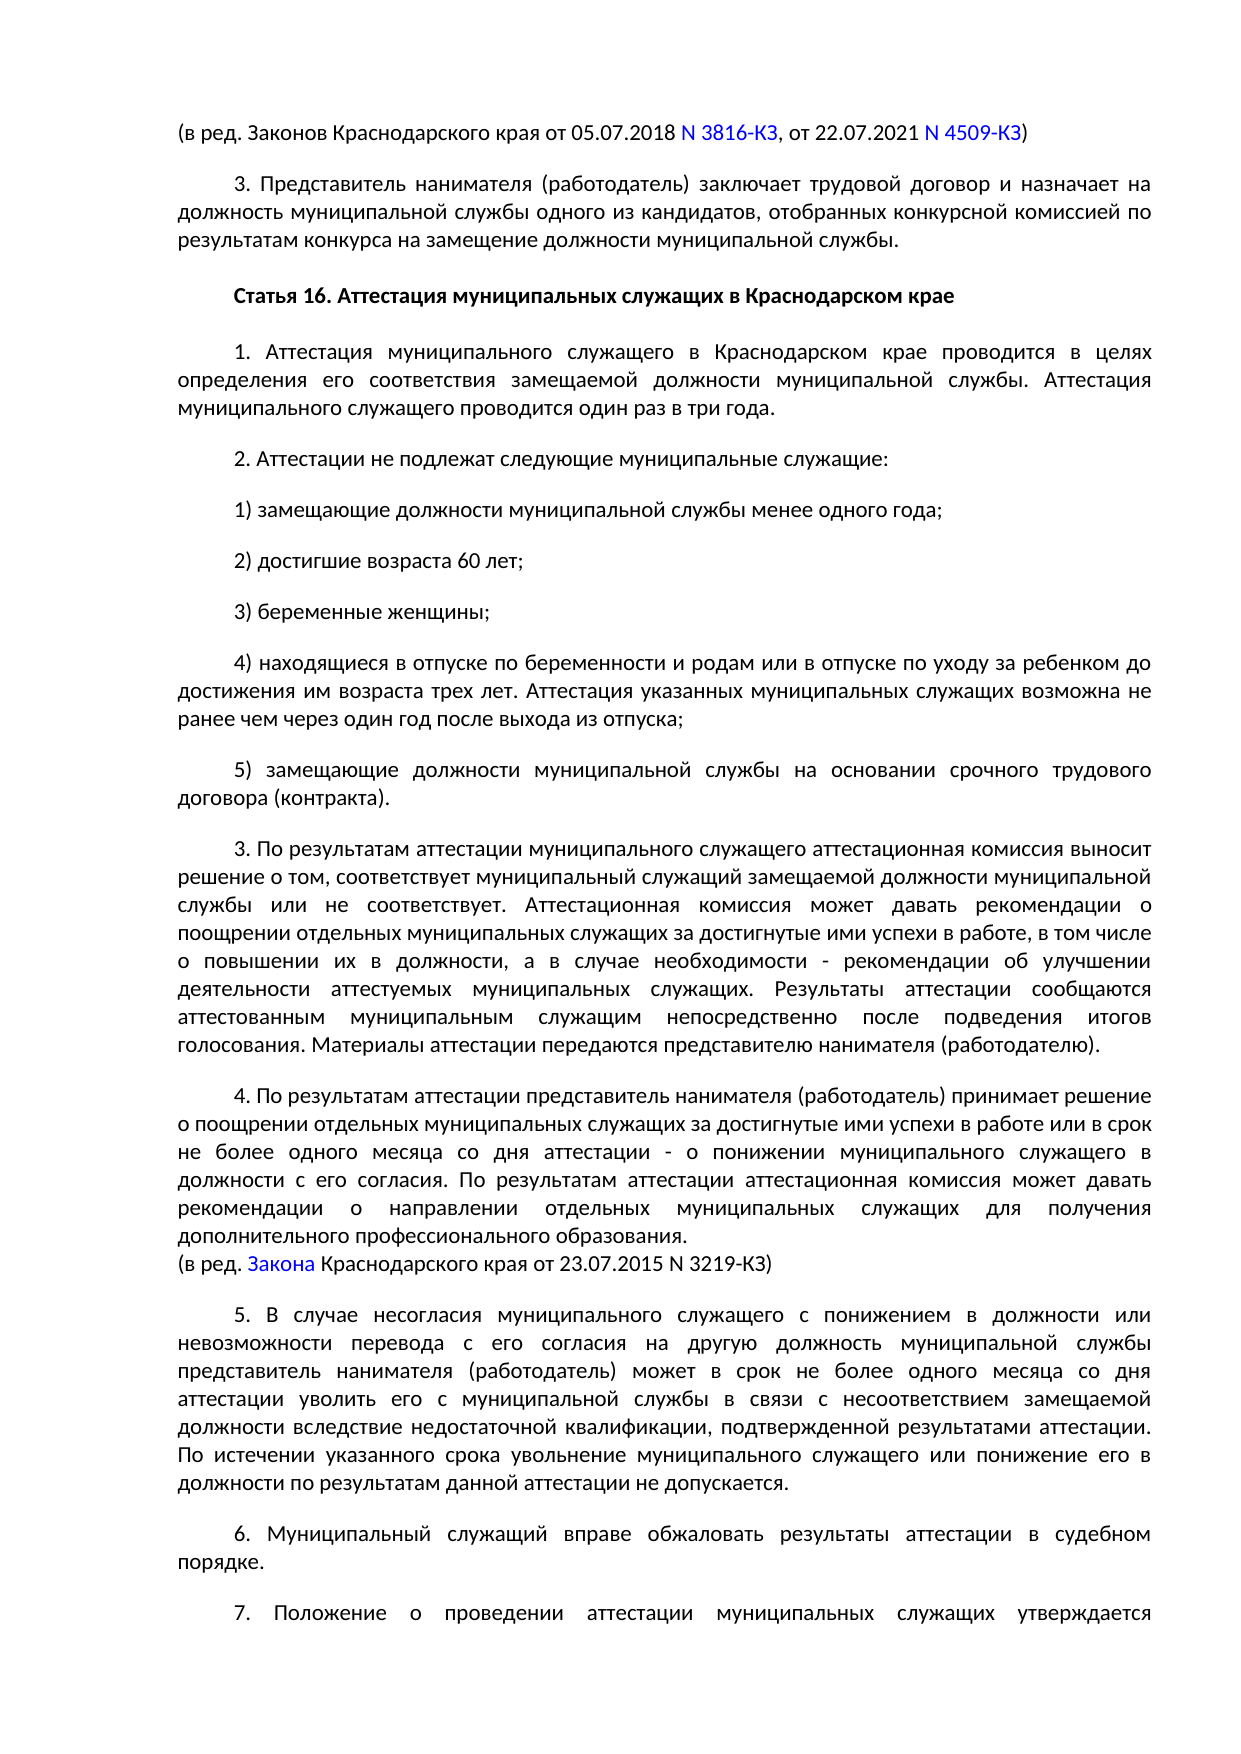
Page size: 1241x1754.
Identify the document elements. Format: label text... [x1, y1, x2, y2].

text 1) замещающие должности муниципальной службы менее одного года; [177, 495, 1152, 523]
text 3. По результатам аттестации муниципального служащего аттестационная комиссия выносит решение о том, соответствует муниципальный служащий замещаемой должности муниципальной службы или не соответствует. Аттестационная комиссия может давать рекомендации о поощрении отдельных муниципальных служащих за достигнутые ими успехи в работе, в том числе о повышении их в должности, а в случае необходимости - рекомендации об улучшении деятельности аттестуемых муниципальных служащих. Результаты аттестации сообщаются аттестованным муниципальным служащим непосредственно после подведения итогов голосования. Материалы аттестации передаются представителю нанимателя (работодателю). [177, 834, 1152, 1058]
text 5. В случае несогласия муниципального служащего с понижением в должности или невозможности перевода с его согласия на другую должность муниципальной службы представитель нанимателя (работодатель) может в срок не более одного месяца со дня аттестации уволить его с муниципальной службы в связи с несоответствием замещаемой должности вследствие недостаточной квалификации, подтвержденной результатами аттестации. По истечении указанного срока увольнение муниципального служащего или понижение его в должности по результатам данной аттестации не допускается. [177, 1300, 1152, 1496]
text 2) достигшие возраста 60 лет; [177, 546, 1152, 574]
text 4. По результатам аттестации представитель нанимателя (работодатель) принимает решение о поощрении отдельных муниципальных служащих за достигнутые ими успехи в работе или в срок не более одного месяца со дня аттестации - о понижении муниципального служащего в должности с его согласия. По результатам аттестации аттестационная комиссия может давать рекомендации о направлении отдельных муниципальных служащих для получения дополнительного профессионального образования. [177, 1081, 1152, 1249]
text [177, 1598, 1152, 1626]
text 4) находящиеся в отпуске по беременности и родам или в отпуске по уходу за ребенком до достижения им возраста трех лет. Аттестация указанных муниципальных служащих возможна не ранее чем через один год после выхода из отпуска; [177, 648, 1152, 732]
text 2. Аттестации не подлежат следующие муниципальные служащие: [177, 444, 1152, 472]
title Статья 16. Аттестация муниципальных служащих в Краснодарском крае [177, 281, 1152, 309]
text 6. Муниципальный служащий вправе обжаловать результаты аттестации в судебном порядке. [177, 1519, 1152, 1575]
text 3) беременные женщины; [177, 597, 1152, 625]
text 5) замещающие должности муниципальной службы на основании срочного трудового договора (контракта). [177, 755, 1152, 811]
text 3. Представитель нанимателя (работодатель) заключает трудовой договор и назначает на должность муниципальной службы одного из кандидатов, отобранных конкурсной комиссией по результатам конкурса на замещение должности муниципальной службы. [177, 169, 1152, 253]
text 1. Аттестация муниципального служащего в Краснодарском крае проводится в целях определения его соответствия замещаемой должности муниципальной службы. Аттестация муниципального служащего проводится один раз в три года. [177, 337, 1152, 421]
text (в ред. Закона Краснодарского края от 23.07.2015 N 3219-КЗ) [177, 1249, 1152, 1277]
text (в ред. Законов Краснодарского края от 05.07.2018 N 3816-КЗ, от 22.07.2021 N 4509-КЗ) [177, 118, 1152, 146]
